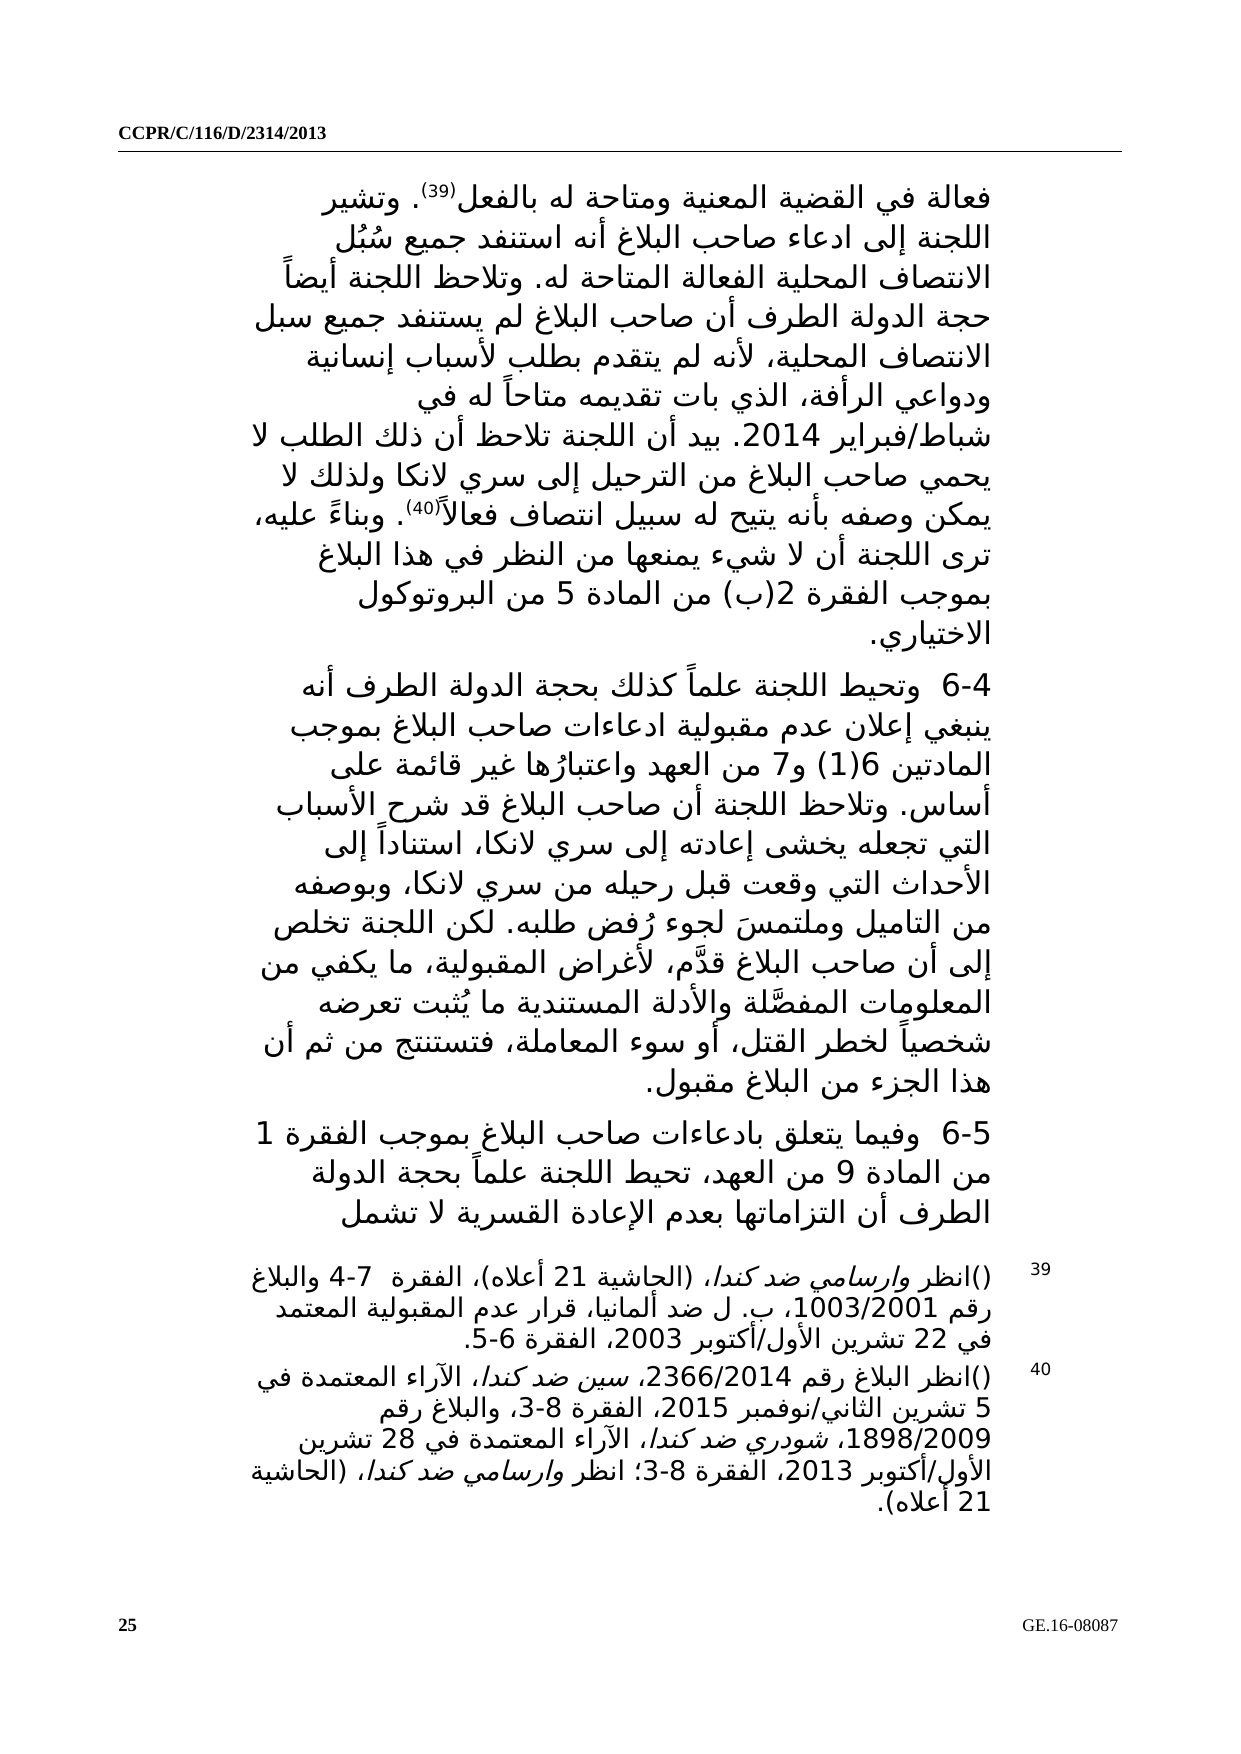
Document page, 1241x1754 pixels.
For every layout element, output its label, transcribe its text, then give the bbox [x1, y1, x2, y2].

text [248, 177, 992, 652]
text 6-4 وتحيط اللجنة علماً كذلك بحجة الدولة الطرف أنه ينبغي إعلان عدم مقبولية ادعاءات صاحب البلاغ بموجب المادتين 6(1) و7 من العهد واعتبارُها غير قائمة على أساس. وتلاحظ اللجنة أن صاحب البلاغ قد شرح الأسباب التي تجعله يخشى إعادته إلى سري لانكا، استناداً إلى الأحداث التي وقعت قبل رحيله من سري لانكا، وبوصفه من التاميل وملتمسَ لجوء رُفض طلبه. [248, 665, 992, 1100]
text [248, 1113, 992, 1231]
